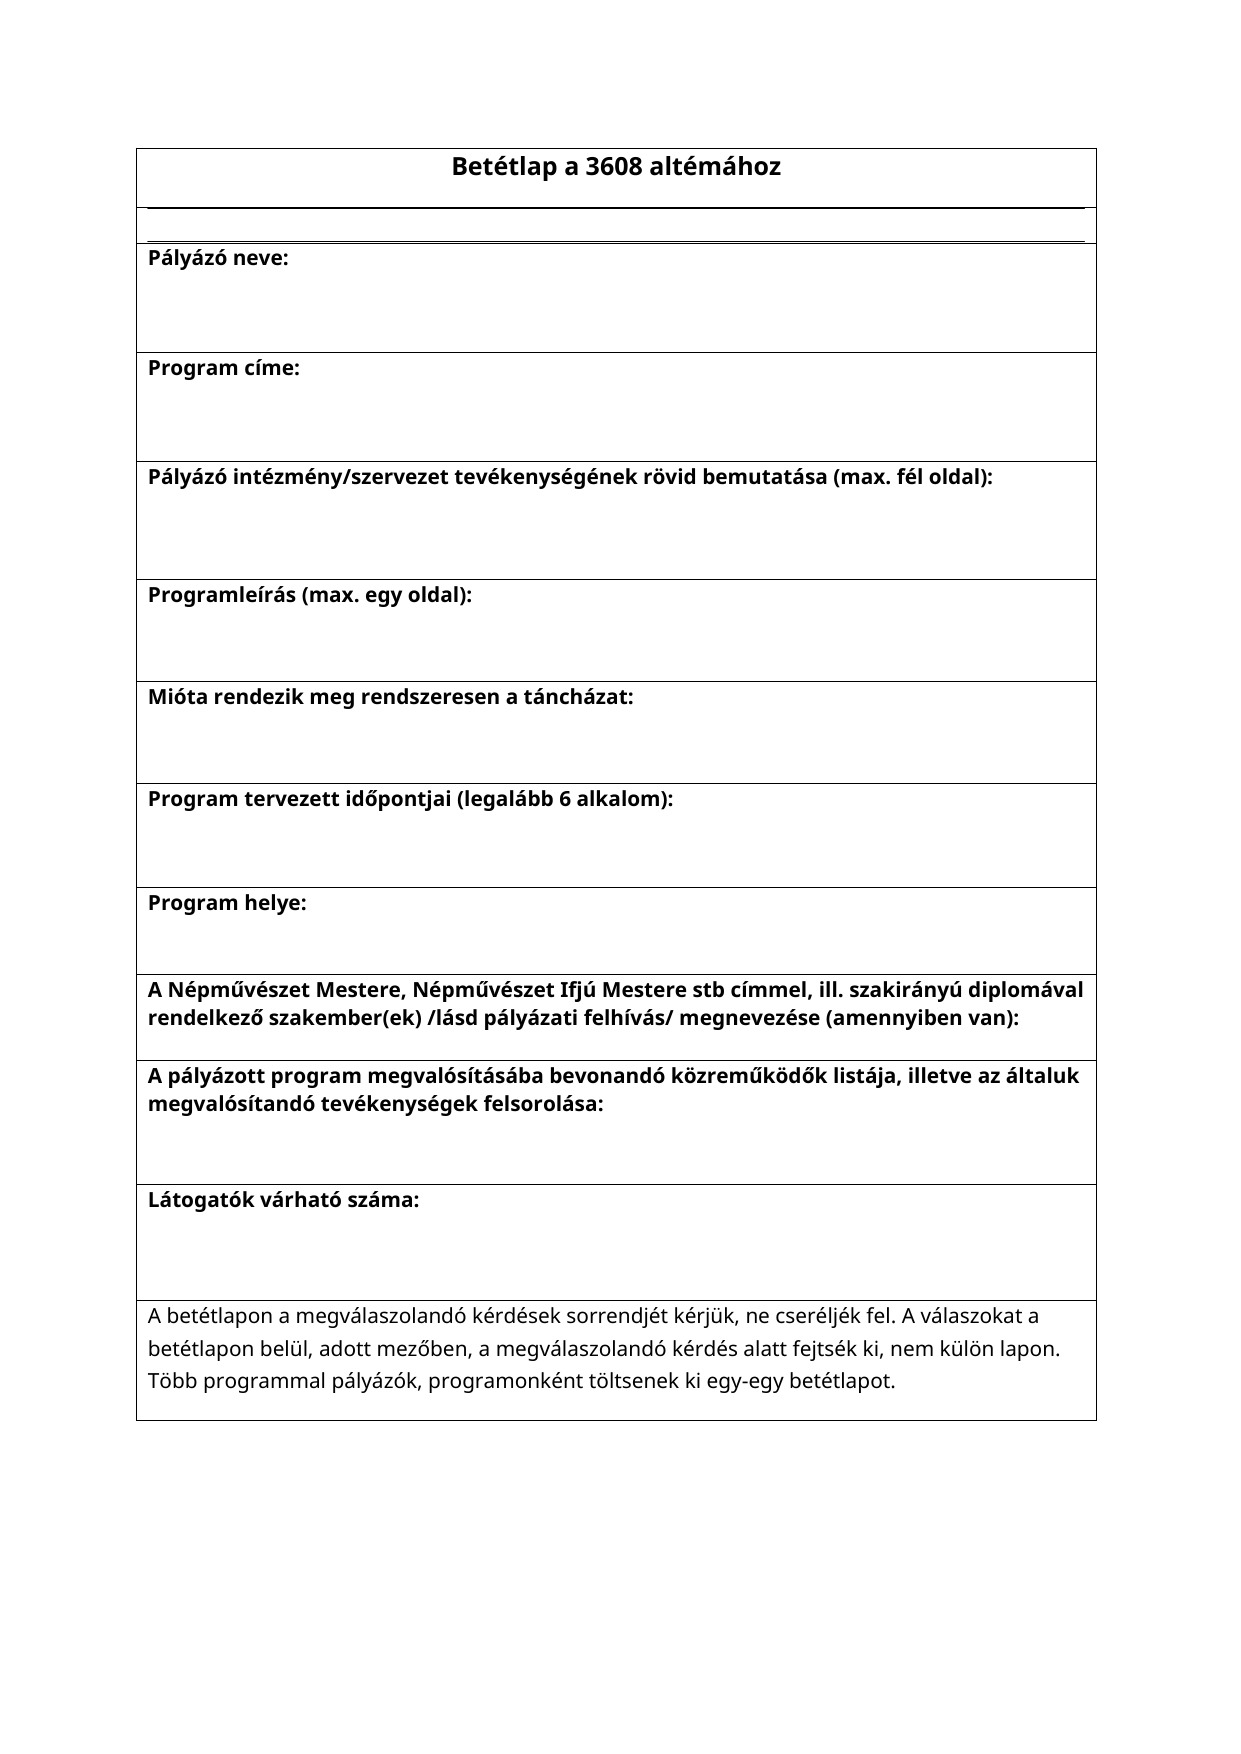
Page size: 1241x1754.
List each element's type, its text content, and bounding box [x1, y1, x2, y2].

table_cell Program címe: [137, 353, 1096, 461]
table_cell Programleírás (max. egy oldal): [137, 580, 1096, 681]
table_cell Látogatók várható száma: [137, 1185, 1096, 1300]
table_cell Program helye: [137, 888, 1096, 974]
table_cell Pályázó neve: [137, 244, 1096, 352]
table_header Betétlap a 3608 altémához [137, 149, 1096, 207]
table_cell Pályázó intézmény/szervezet tevékenységének rövid bemutatása (max. fél oldal): [137, 462, 1096, 579]
table_cell A pályázott program megvalósításába bevonandó közreműködők listája, illetve az általuk megvalósítandó tevékenységek felsorolása: [137, 1061, 1096, 1184]
table_cell Program tervezett időpontjai (legalább 6 alkalom): [137, 784, 1096, 887]
table_cell A betétlapon a megválaszolandó kérdések sorrendjét kérjük, ne cseréljék fel. A válaszokat a betétlapon belül, adott mezőben, a megválaszolandó kérdés alatt fejtsék ki, nem külön lapon. Több programmal pályázók, programonként töltsenek ki egy-egy betétlapot. [137, 1301, 1096, 1420]
table_cell Mióta rendezik meg rendszeresen a táncházat: [137, 682, 1096, 783]
table_cell A Népművészet Mestere, Népművészet Ifjú Mestere stb címmel, ill. szakirányú diplomával rendelkező szakember(ek) /lásd pályázati felhívás/ megnevezése (amennyiben van): [137, 975, 1096, 1060]
table_cell [137, 208, 1096, 242]
